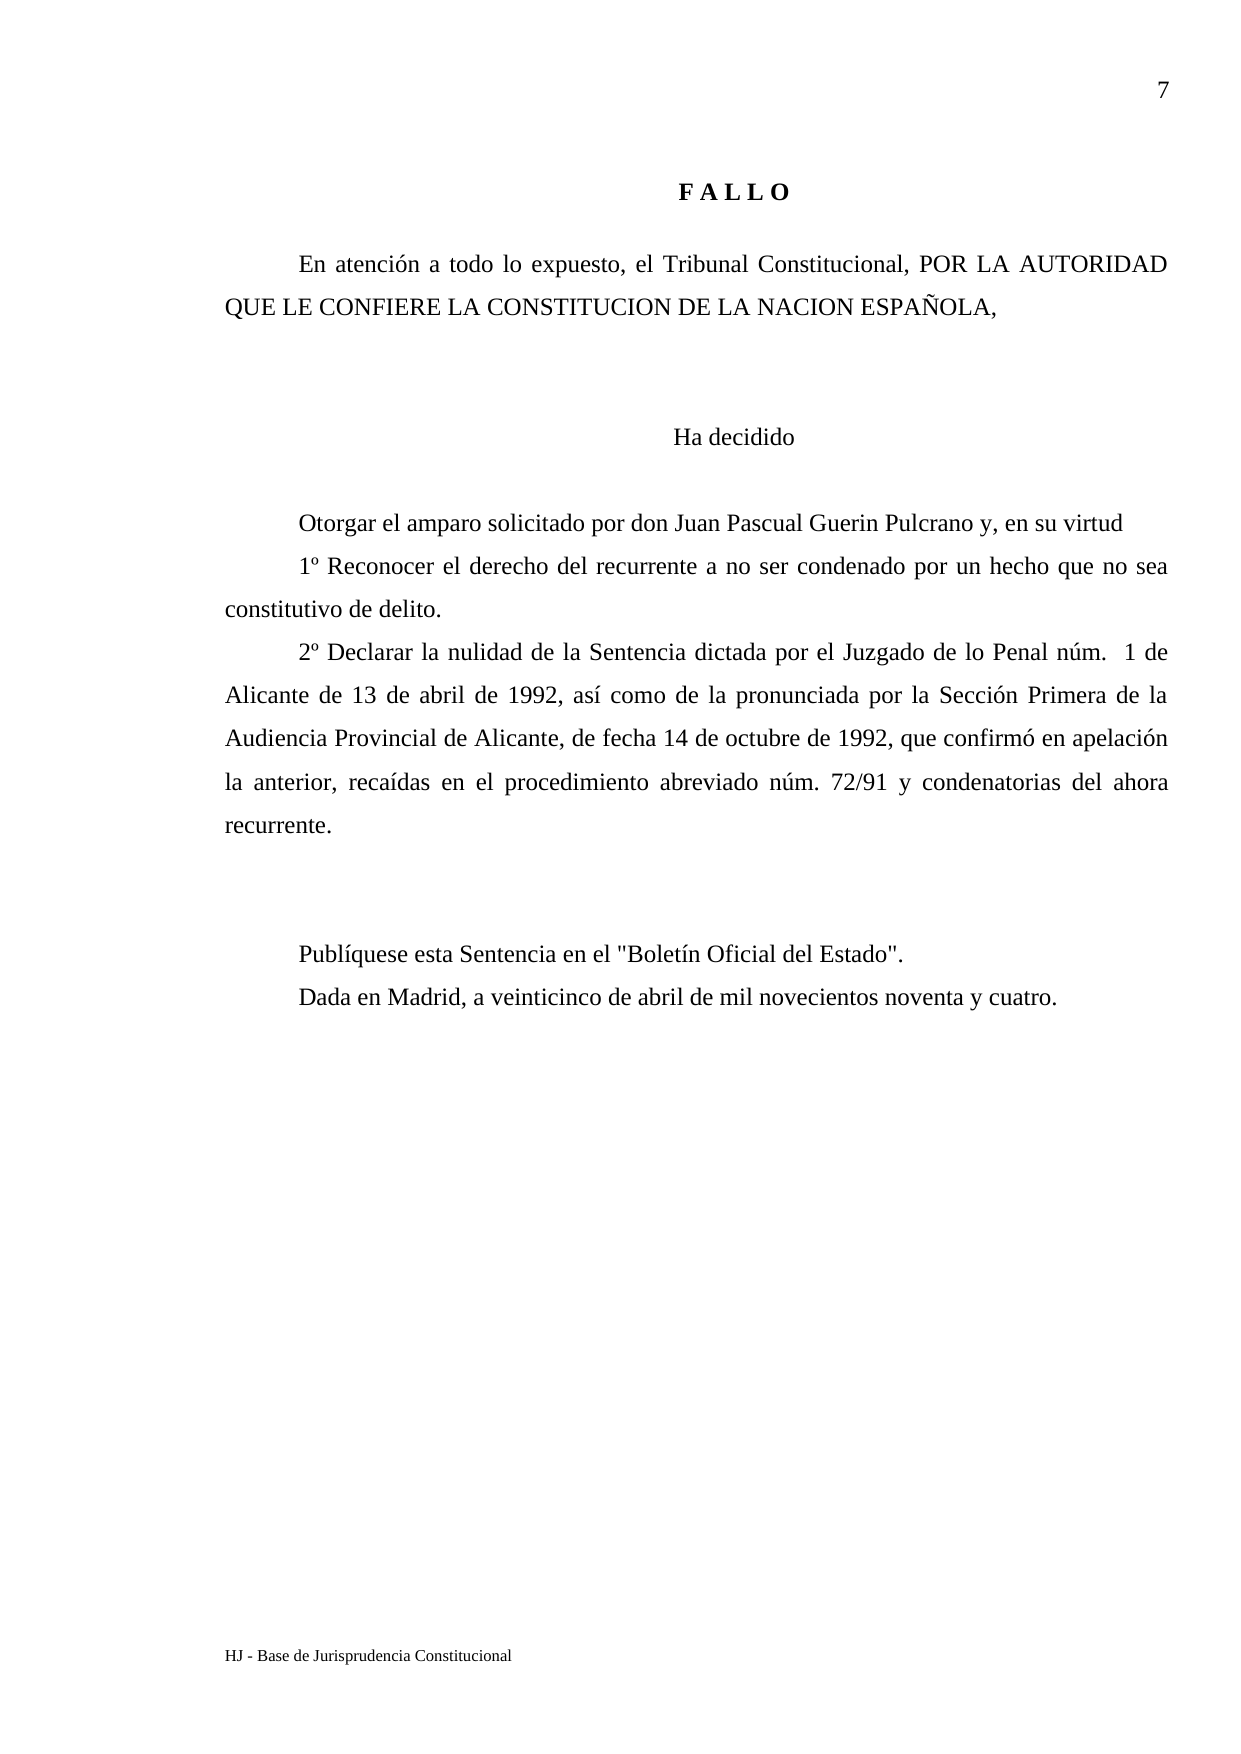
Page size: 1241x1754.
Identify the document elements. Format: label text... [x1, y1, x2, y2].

text Dada en Madrid, a veinticinco de abril de mil novecientos noventa y cuatro. [224, 982, 1169, 1011]
text Publíquese esta Sentencia en el "Boletín Oficial del Estado". [224, 939, 1169, 968]
text Ha decidido [224, 422, 1169, 450]
text 1º Reconocer el derecho del recurrente a no ser condenado por un hecho que no sea constitutivo de delito. [224, 551, 1169, 623]
text 2º Declarar la nulidad de la Sentencia dictada por el Juzgado de lo Penal núm. 1 de Alicante de 13 de abril de 1992, así como de la pronunciada por la Sección Primera de la Audiencia Provincial de Alicante, de fecha 14 de octubre de 1992, que confirmó en apelación la anterior, recaídas en el procedimiento abreviado núm. 72/91 y condenatorias del ahora recurrente. [224, 637, 1169, 838]
text Otorgar el amparo solicitado por don Juan Pascual Guerin Pulcrano y, en su virtud [224, 508, 1169, 537]
text En atención a todo lo expuesto, el Tribunal Constitucional, POR LA AUTORIDAD QUE LE CONFIERE LA CONSTITUCION DE LA NACION ESPAÑOLA, [224, 249, 1169, 321]
subtitle F A L L O [224, 177, 1169, 206]
